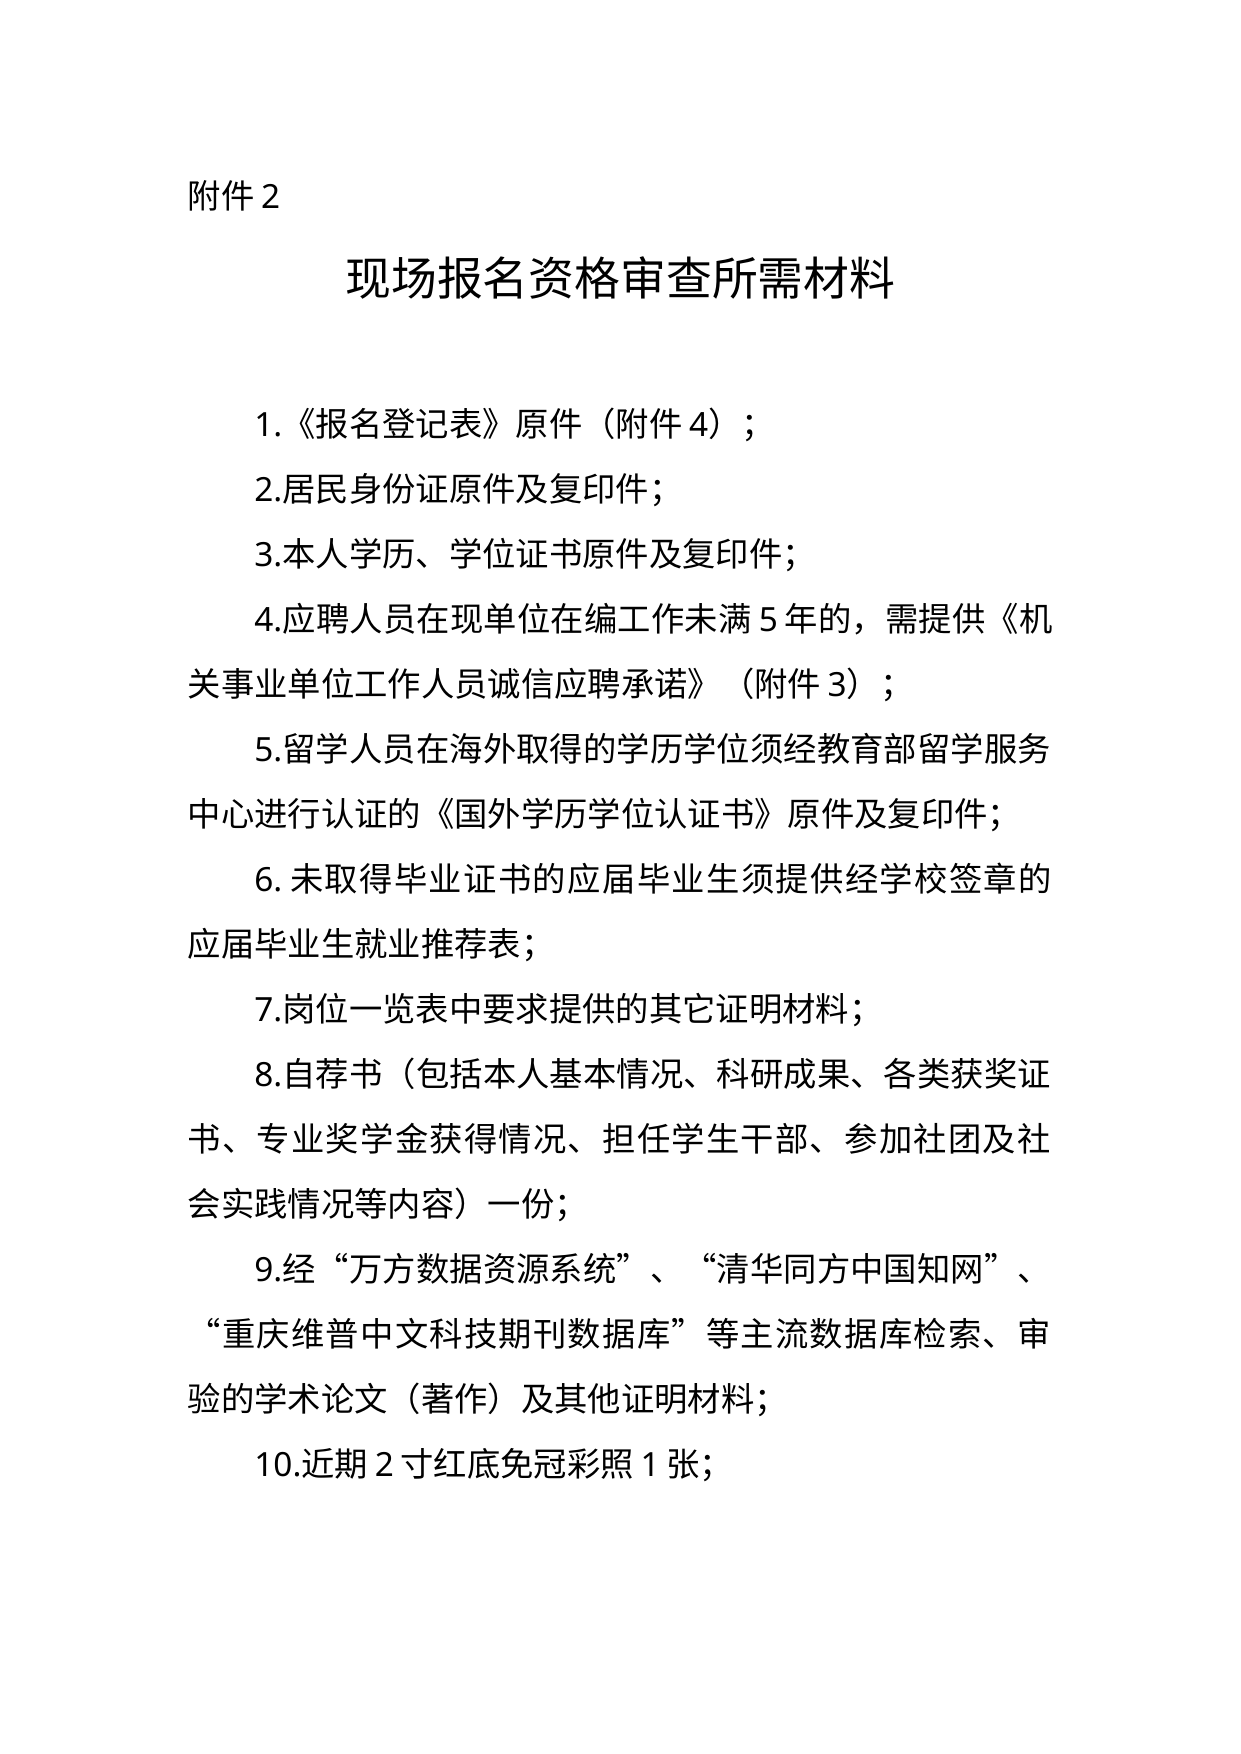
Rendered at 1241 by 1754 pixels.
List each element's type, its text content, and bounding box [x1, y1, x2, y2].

text 4.应聘人员在现单位在编工作未满5年的，需提供《机关事业单位工作人员诚信应聘承诺》（附件3）； [187, 584, 1053, 714]
text 2.居民身份证原件及复印件； [187, 454, 1053, 519]
text 8.自荐书（包括本人基本情况、科研成果、各类获奖证书、专业奖学金获得情况、担任学生干部、参加社团及社会实践情况等内容）一份； [187, 1039, 1053, 1234]
text 7.岗位一览表中要求提供的其它证明材料； [187, 974, 1053, 1039]
text 现场报名资格审查所需材料 [187, 227, 1053, 324]
text 1.《报名登记表》原件（附件4）； [187, 389, 1053, 454]
text 6. 未取得毕业证书的应届毕业生须提供经学校签章的应届毕业生就业推荐表； [187, 844, 1053, 974]
text 附件2 [187, 162, 1053, 227]
text 5.留学人员在海外取得的学历学位须经教育部留学服务中心进行认证的《国外学历学位认证书》原件及复印件； [187, 714, 1053, 844]
text 3.本人学历、学位证书原件及复印件； [187, 519, 1053, 584]
text 9.经“万方数据资源系统”、“清华同方中国知网”、“重庆维普中文科技期刊数据库”等主流数据库检索、审验的学术论文（著作）及其他证明材料； [187, 1234, 1053, 1429]
text 10.近期2寸红底免冠彩照1张； [187, 1429, 1053, 1494]
